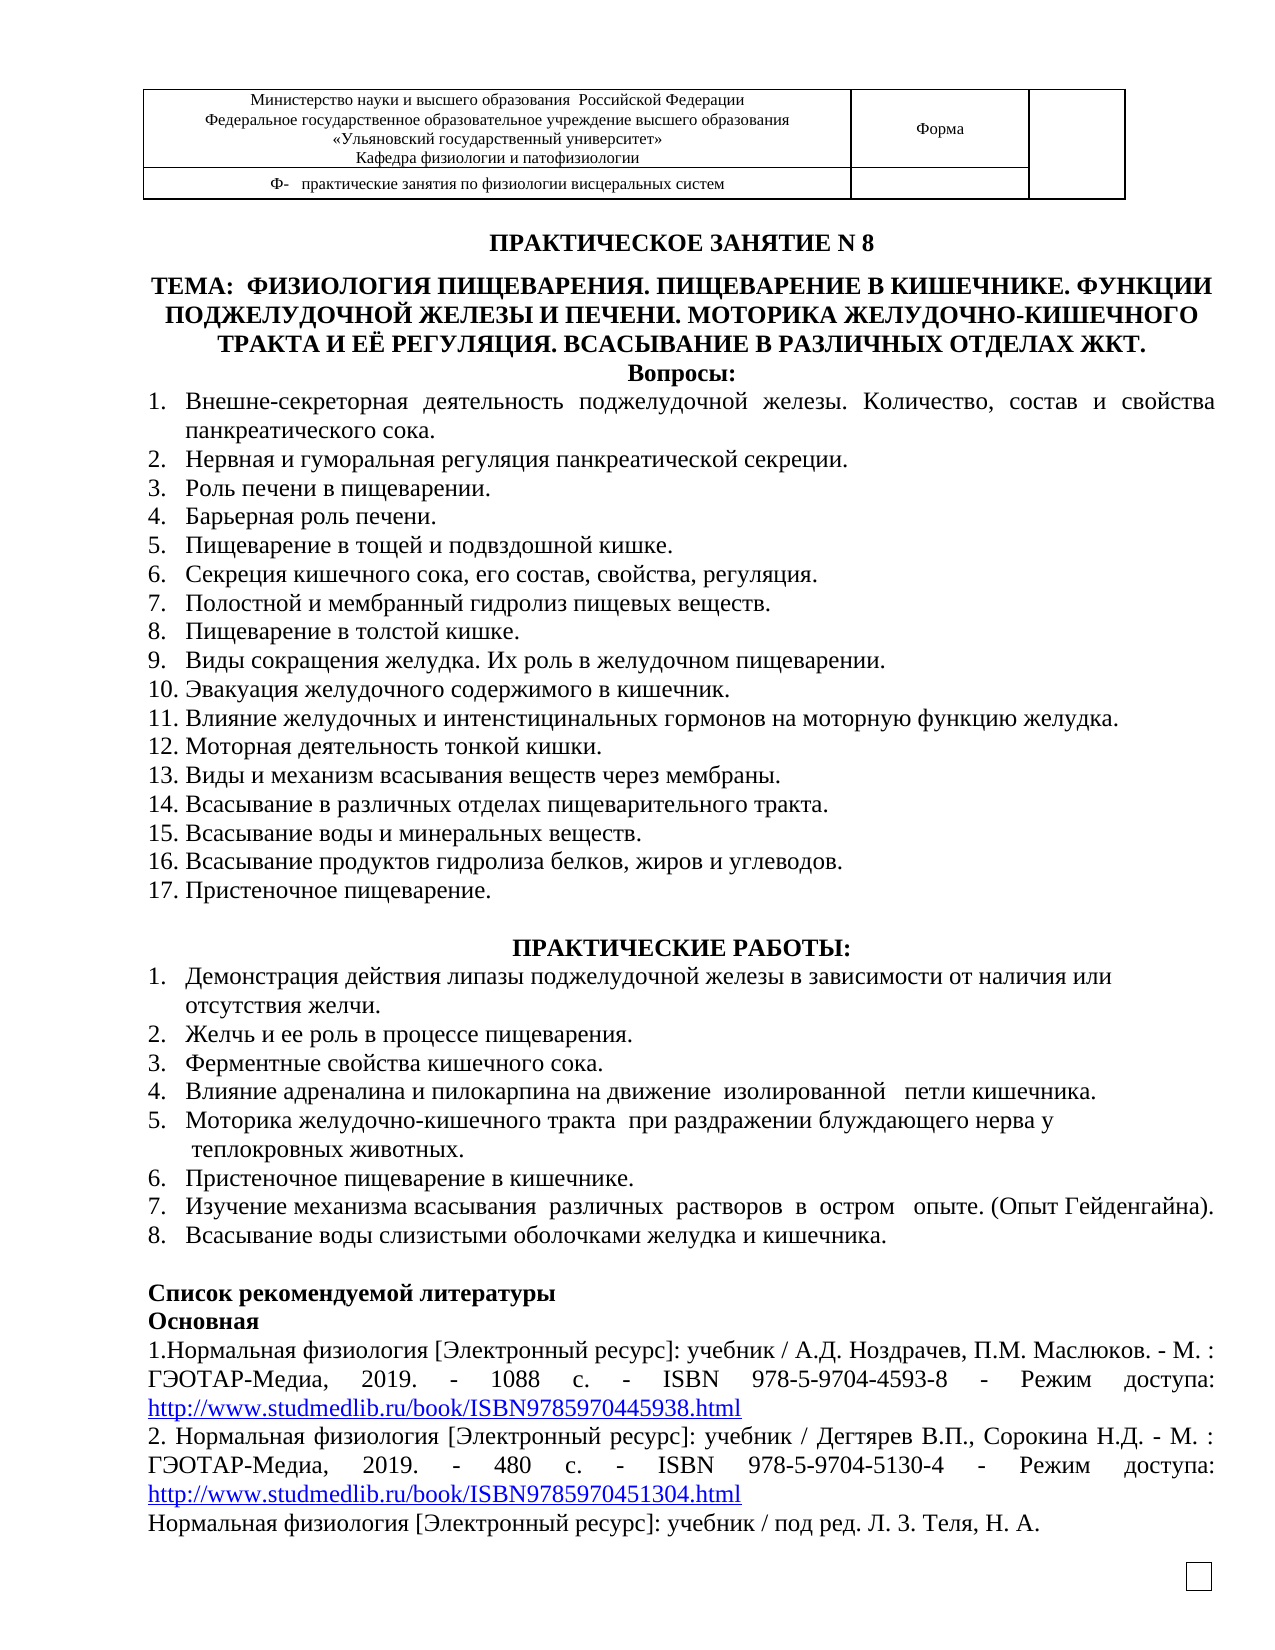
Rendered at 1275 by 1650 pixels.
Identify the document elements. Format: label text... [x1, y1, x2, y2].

text ПРАКТИЧЕСКИЕ РАБОТЫ: [148, 933, 1216, 961]
list Роль печени в пищеварении. [148, 473, 1216, 501]
list Эвакуация желудочного содержимого в кишечник. [148, 674, 1216, 703]
text Зав.кафедрой физиологии и патофизиологии Т.П.ГенингПРАКТИЧЕСКОЕ ЗАНЯТИЕ N 8 [148, 228, 1216, 257]
list Полостной и мембранный гидролиз пищевых веществ. [148, 588, 1216, 616]
list Влияние адреналина и пилокарпина на движение изолированной петли кишечника. [148, 1076, 1275, 1105]
text 2. Нормальная физиология [Электронный ресурс]: учебник / Дегтярев В.П., Сорокина Н.Д. - М. : ГЭОТАР-Медиа, 2019. - 480 с. - ISBN 978-5-9704-5130-4 - Режим доступа: http://www.studmedlib.ru/book/ISBN9785970451304.html [148, 1421, 1216, 1508]
list Пристеночное пищеварение в кишечнике. [148, 1163, 1275, 1191]
text Нормальная физиология [Электронный ресурс]: учебник / под ред. Л. 3. Теля, Н. А. [148, 1508, 1216, 1536]
text Вопросы: [148, 358, 1216, 386]
list Нервная и гуморальная регуляция панкреатической секреции. [148, 444, 1216, 473]
list Влияние желудочных и интенстицинальных гормонов на моторную функцию желудка. [148, 703, 1216, 731]
list Всасывание продуктов гидролиза белков, жиров и углеводов. [148, 846, 1216, 875]
list Пищеварение в тощей и подвздошной кишке. [148, 530, 1216, 559]
list Внешне-секреторная деятельность поджелудочной железы. Количество, состав и свойства панкреатического сока. [148, 386, 1216, 444]
list Всасывание воды и минеральных веществ. [148, 818, 1216, 846]
list Барьерная роль печени. [148, 501, 1216, 530]
list Моторная деятельность тонкой кишки. [148, 731, 1216, 760]
list Всасывание воды слизистыми оболочками желудка и кишечника. [148, 1220, 1275, 1249]
list Изучение механизма всасывания различных растворов в остром опыте. (Опыт Гейденгайна). [148, 1191, 1275, 1220]
text Список рекомендуемой литературы [148, 1278, 1216, 1306]
list Пищеварение в толстой кишке. [148, 616, 1216, 645]
text отсутствия желчи. [185, 990, 1275, 1019]
list Виды и механизм всасывания веществ через мембраны. [148, 760, 1216, 789]
list Моторика желудочно-кишечного тракта при раздражении блуждающего нерва у [148, 1105, 1275, 1134]
list Ферментные свойства кишечного сока. [148, 1048, 1275, 1076]
list Пристеночное пищеварение. [148, 875, 1216, 904]
text теплокровных животных. [185, 1134, 1275, 1163]
list Всасывание в различных отделах пищеварительного тракта. [148, 789, 1216, 818]
text 1.Нормальная физиология [Электронный ресурс]: учебник / А.Д. Ноздрачев, П.М. Маслюков. - М. : ГЭОТАР-Медиа, 2019. - 1088 с. - ISBN 978-5-9704-4593-8 - Режим доступа: http://www.studmedlib.ru/book/ISBN9785970445938.html [148, 1335, 1216, 1421]
list Виды сокращения желудка. Их роль в желудочном пищеварении. [148, 645, 1216, 674]
text ТЕМА: ФИЗИОЛОГИЯ ПИЩЕВАРЕНИЯ. ПИЩЕВАРЕНИЕ В КИШЕЧНИКЕ. ФУНКЦИИ ПОДЖЕЛУДОЧНОЙ ЖЕЛЕЗЫ И ПЕЧЕНИ. МОТОРИКА ЖЕЛУДОЧНО-КИШЕЧНОГО ТРАКТА И ЕЁ РЕГУЛЯЦИЯ. ВСАСЫВАНИЕ В РАЗЛИЧНЫХ ОТДЕЛАХ ЖКТ. [148, 271, 1216, 358]
list Секреция кишечного сока, его состав, свойства, регуляция. [148, 559, 1216, 588]
list Желчь и ее роль в процессе пищеварения. [148, 1019, 1275, 1048]
text Основная [148, 1306, 1216, 1335]
list Демонстрация действия липазы поджелудочной железы в зависимости от наличия или [148, 961, 1275, 990]
